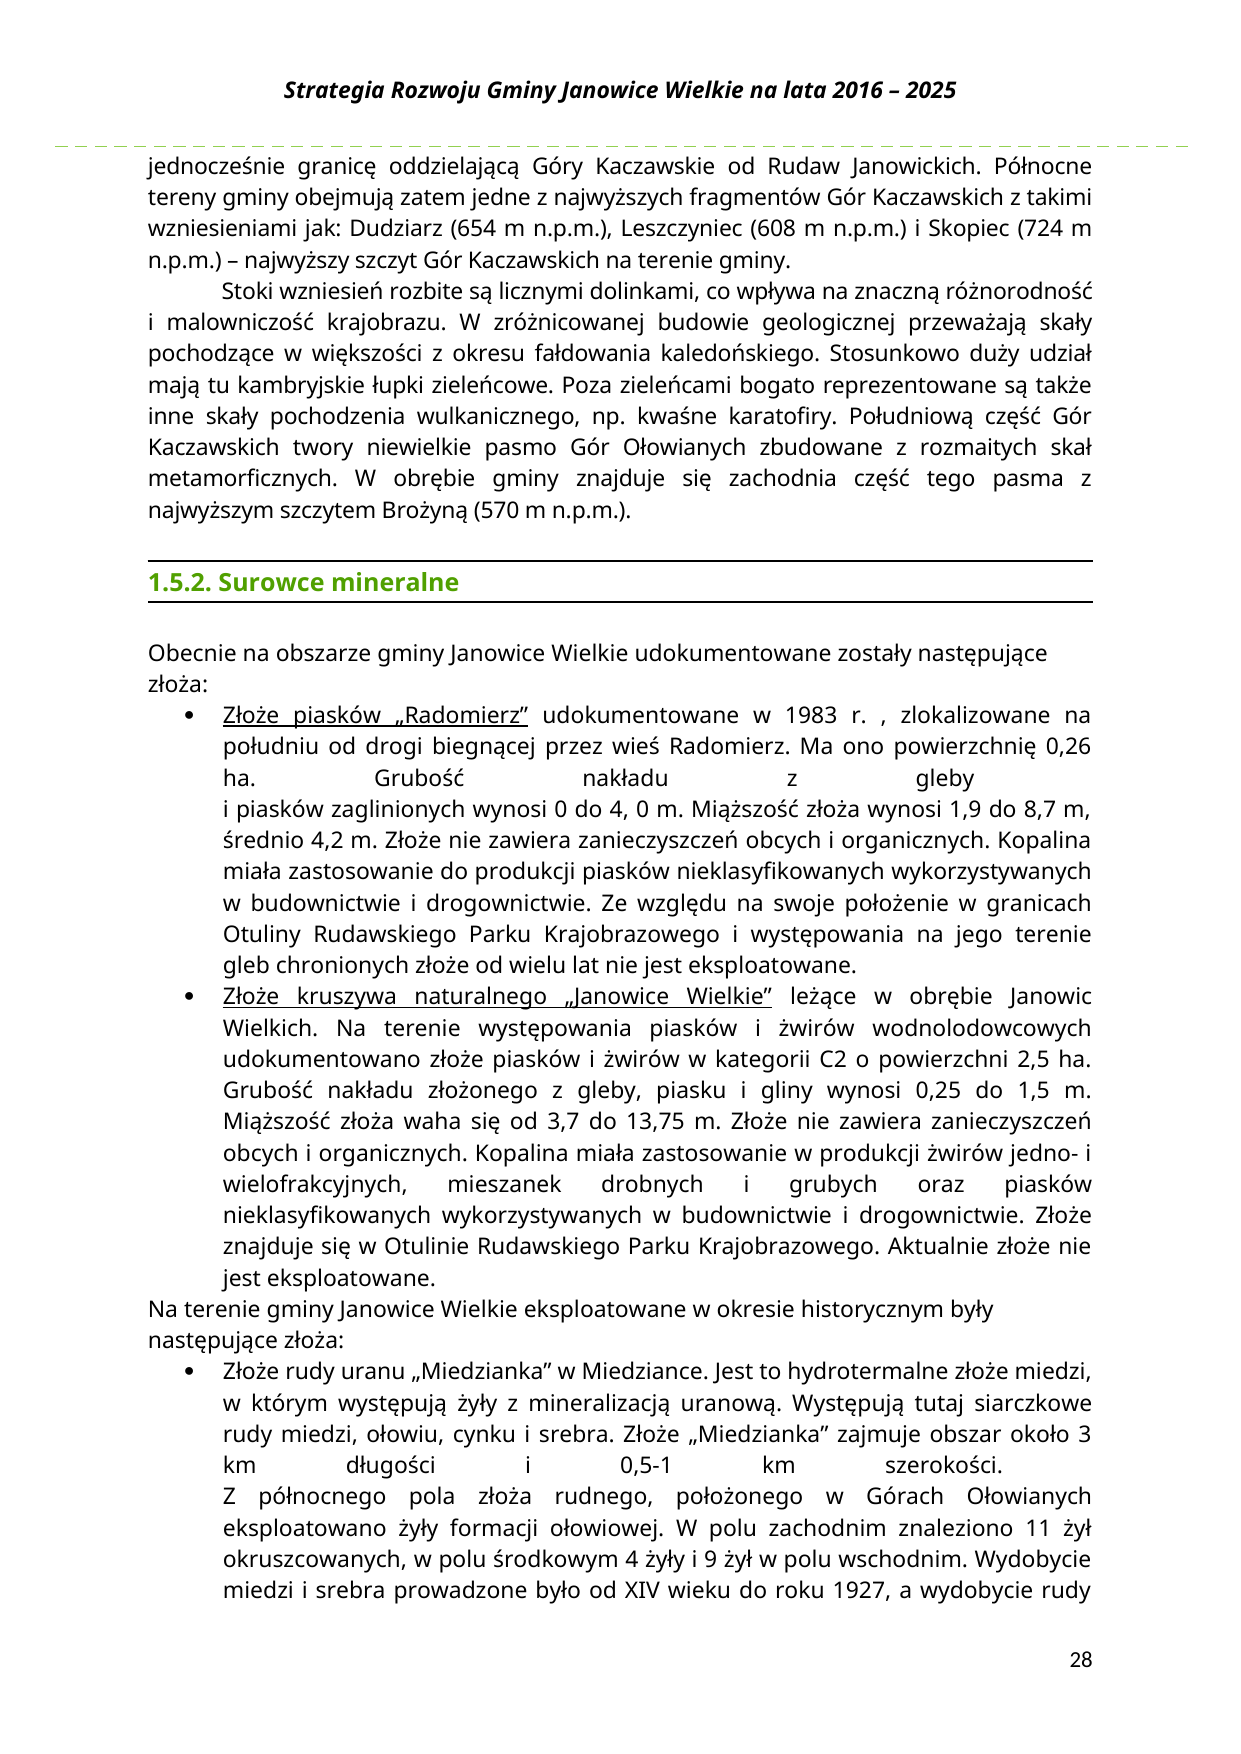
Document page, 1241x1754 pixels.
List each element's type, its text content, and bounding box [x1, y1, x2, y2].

text Na terenie gminy Janowice Wielkie eksploatowane w okresie historycznym były następujące złoża: [148, 1293, 1093, 1355]
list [185, 1355, 1093, 1605]
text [148, 150, 1093, 275]
list Złoże kruszywa naturalnego „Janowice Wielkie” leżące w obrębie Janowic Wielkich. Na terenie występowania piasków i żwirów wodnolodowcowych udokumentowano złoże piasków i żwirów w kategorii C2 o powierzchni 2,5 ha. Grubość nakładu złożonego z gleby, piasku i gliny wynosi 0,25 do 1,5 m. Miąższość złoża waha się od 3,7 do 13,75 m. Złoże nie zawiera zanieczyszczeń obcych i organicznych. Kopalina miała zastosowanie w produkcji żwirów jedno- i wielofrakcyjnych, mieszanek drobnych i grubych oraz piasków nieklasyfikowanych wykorzystywanych w budownictwie i drogownictwie. Złoże znajduje się w Otulinie Rudawskiego Parku Krajobrazowego. Aktualnie złoże nie jest eksploatowane. [185, 980, 1093, 1293]
list Złoże piasków „Radomierz” udokumentowane w 1983 r. , zlokalizowane na południu od drogi biegnącej przez wieś Radomierz. Ma ono powierzchnię 0,26 ha. Grubość nakładu z gleby i piasków zaglinionych wynosi 0 do 4, 0 m. Miąższość złoża wynosi 1,9 do 8,7 m, średnio 4,2 m. Złoże nie zawiera zanieczyszczeń obcych i organicznych. Kopalina miała zastosowanie do produkcji piasków nieklasyfikowanych wykorzystywanych w budownictwie i drogownictwie. Ze względu na swoje położenie w granicach Otuliny Rudawskiego Parku Krajobrazowego i występowania na jego terenie gleb chronionych złoże od wielu lat nie jest eksploatowane. [185, 699, 1093, 980]
subtitle 1.5.2. Surowce mineralne [148, 562, 1093, 601]
text Obecnie na obszarze gminy Janowice Wielkie udokumentowane zostały następujące złoża: [148, 637, 1093, 699]
text Stoki wzniesień rozbite są licznymi dolinkami, co wpływa na znaczną różnorodność i malowniczość krajobrazu. W zróżnicowanej budowie geologicznej przeważają skały pochodzące w większości z okresu fałdowania kaledońskiego. Stosunkowo duży udział mają tu kambryjskie łupki zieleńcowe. Poza zieleńcami bogato reprezentowane są także inne skały pochodzenia wulkanicznego, np. kwaśne karatofiry. Południową część Gór Kaczawskich twory niewielkie pasmo Gór Ołowianych zbudowane z rozmaitych skał metamorficznych. W obrębie gminy znajduje się zachodnia część tego pasma z najwyższym szczytem Brożyną (570 m n.p.m.). [148, 275, 1093, 525]
